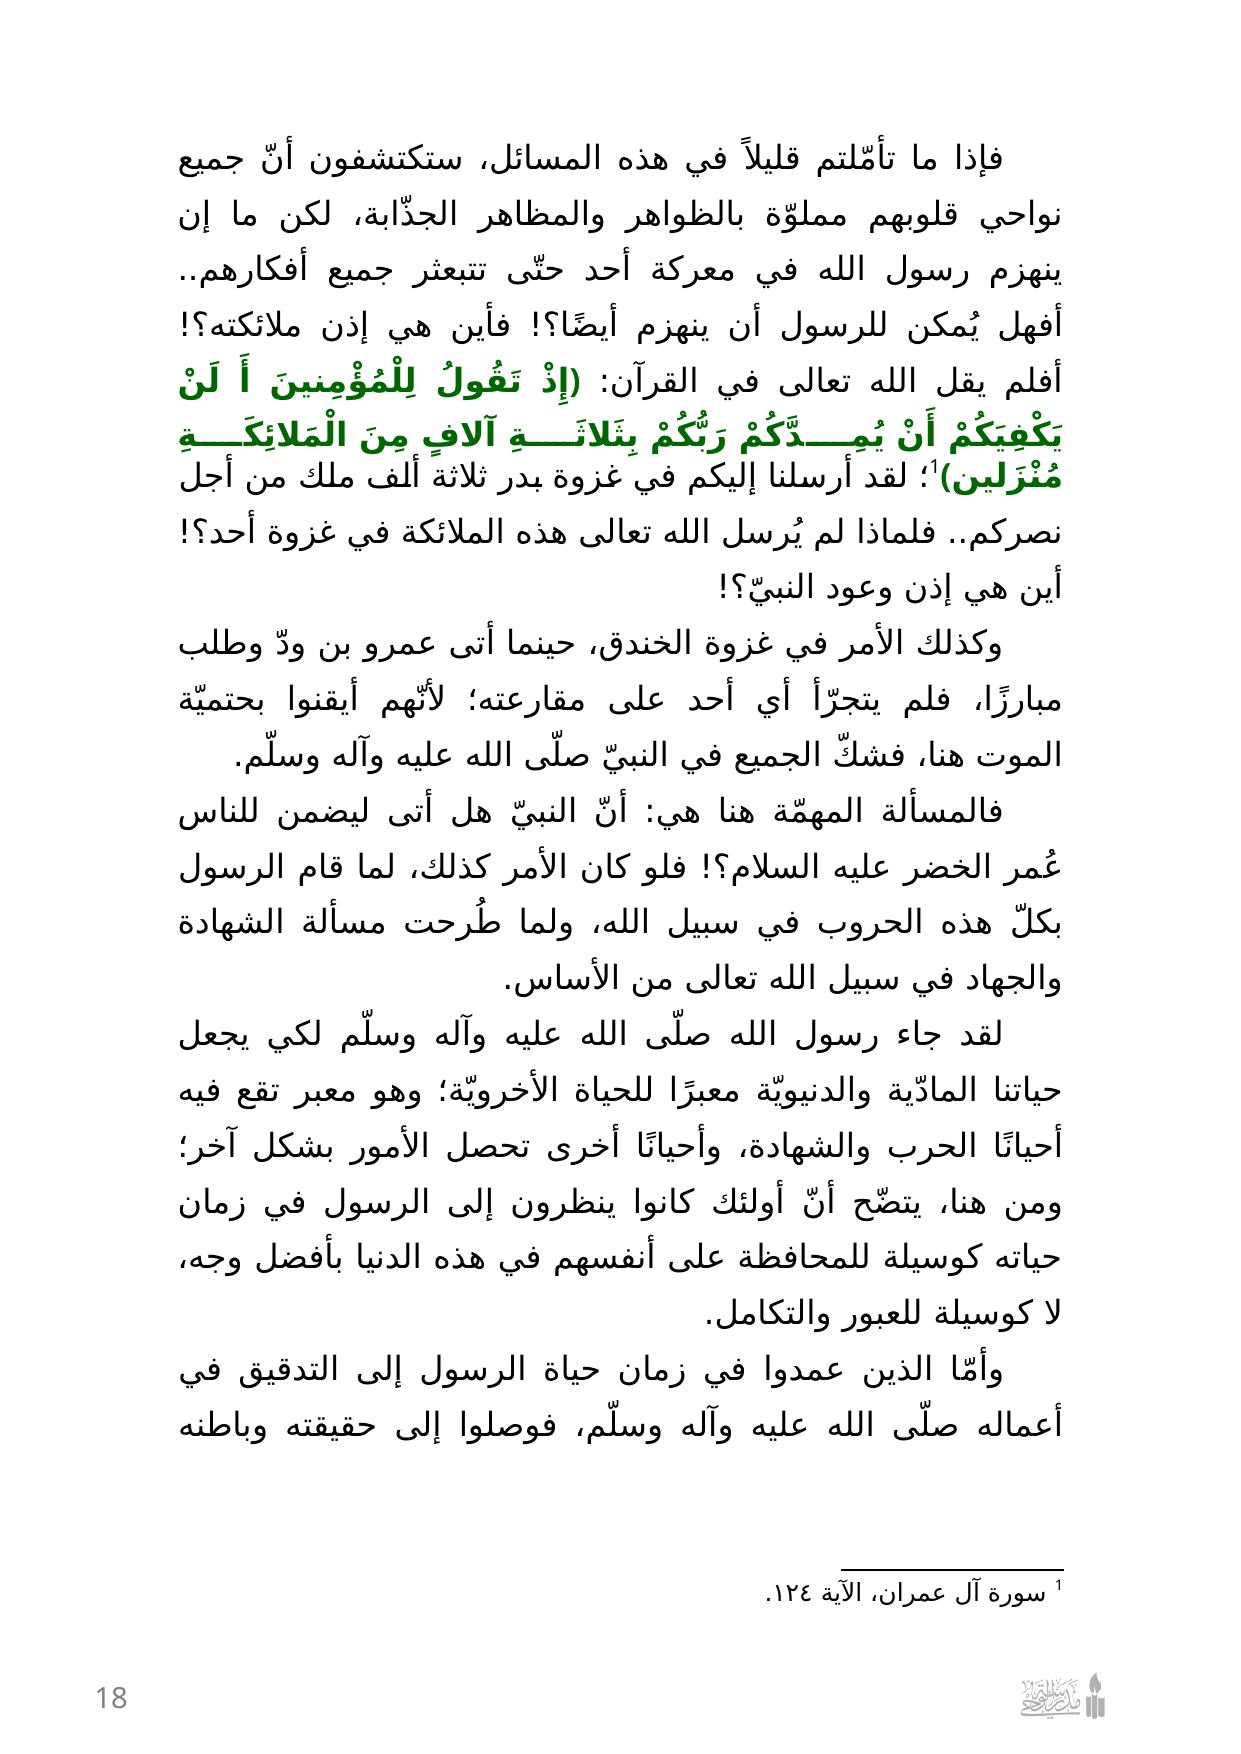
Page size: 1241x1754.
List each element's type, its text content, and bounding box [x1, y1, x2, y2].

text لقد جاء رسول الله صلّى الله عليه وآله وسلّم لكي يجعل حياتنا المادّية والدنيويّة معبرًا للحياة الأخرويّة؛ وهو معبر تقع فيه أحيانًا الحرب والشهادة، وأحيانًا أخرى تحصل الأمور بشكل آخر؛ ومن هنا، يتضّح أنّ أولئك كانوا ينظرون إلى الرسول في زمان حياته كوسيلة للمحافظة على أنفسهم في هذه الدنيا بأفضل وجه، لا كوسيلة للعبور والتكامل. [177, 1012, 1063, 1347]
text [177, 1347, 1063, 1459]
text فإذا ما تأمّلتم قليلاً في هذه المسائل، ستكتشفون أنّ جميع نواحي قلوبهم مملوّة بالظواهر والمظاهر الجذّابة، لكن ما إن ينهزم رسول الله في معركة أحد حتّى تتبعثر جميع أفكارهم.. أفهل يُمكن للرسول أن ينهزم أيضًا؟! فأين هي إذن ملائكته؟! أفلم يقل الله تعالى في القرآن: ﴿إِذْ تَقُولُ لِلْمُؤْمِنينَ أَ لَنْ يَكْفِيَكُمْ أَنْ يُمِدَّكُمْ رَبُّكُمْ بِثَلاثَةِ آلافٍ مِنَ الْمَلائِكَةِ مُنْزَلين‏﴾؛ لقد أرسلنا إليكم في غزوة بدر ثلاثة ألف ملك من أجل نصركم.. فلماذا لم يُرسل الله تعالى هذه الملائكة في غزوة أحد؟! أين هي إذن وعود النبيّ؟! [177, 136, 1063, 621]
text وكذلك الأمر في غزوة الخندق، حينما أتى عمرو بن ودّ وطلب مبارزًا، فلم يتجرّأ أي أحد على مقارعته؛ لأنّهم أيقنوا بحتميّة الموت هنا، فشكّ الجميع في النبيّ صلّى الله عليه وآله وسلّم. [177, 621, 1063, 789]
text فالمسألة المهمّة هنا هي: أنّ النبيّ هل أتى ليضمن للناس عُمر الخضر عليه السلام؟! فلو كان الأمر كذلك، لما قام الرسول بكلّ هذه الحروب في سبيل الله، ولما طُرحت مسألة الشهادة والجهاد في سبيل الله تعالى من الأساس. [177, 789, 1063, 1012]
picture [1020, 1672, 1105, 1719]
